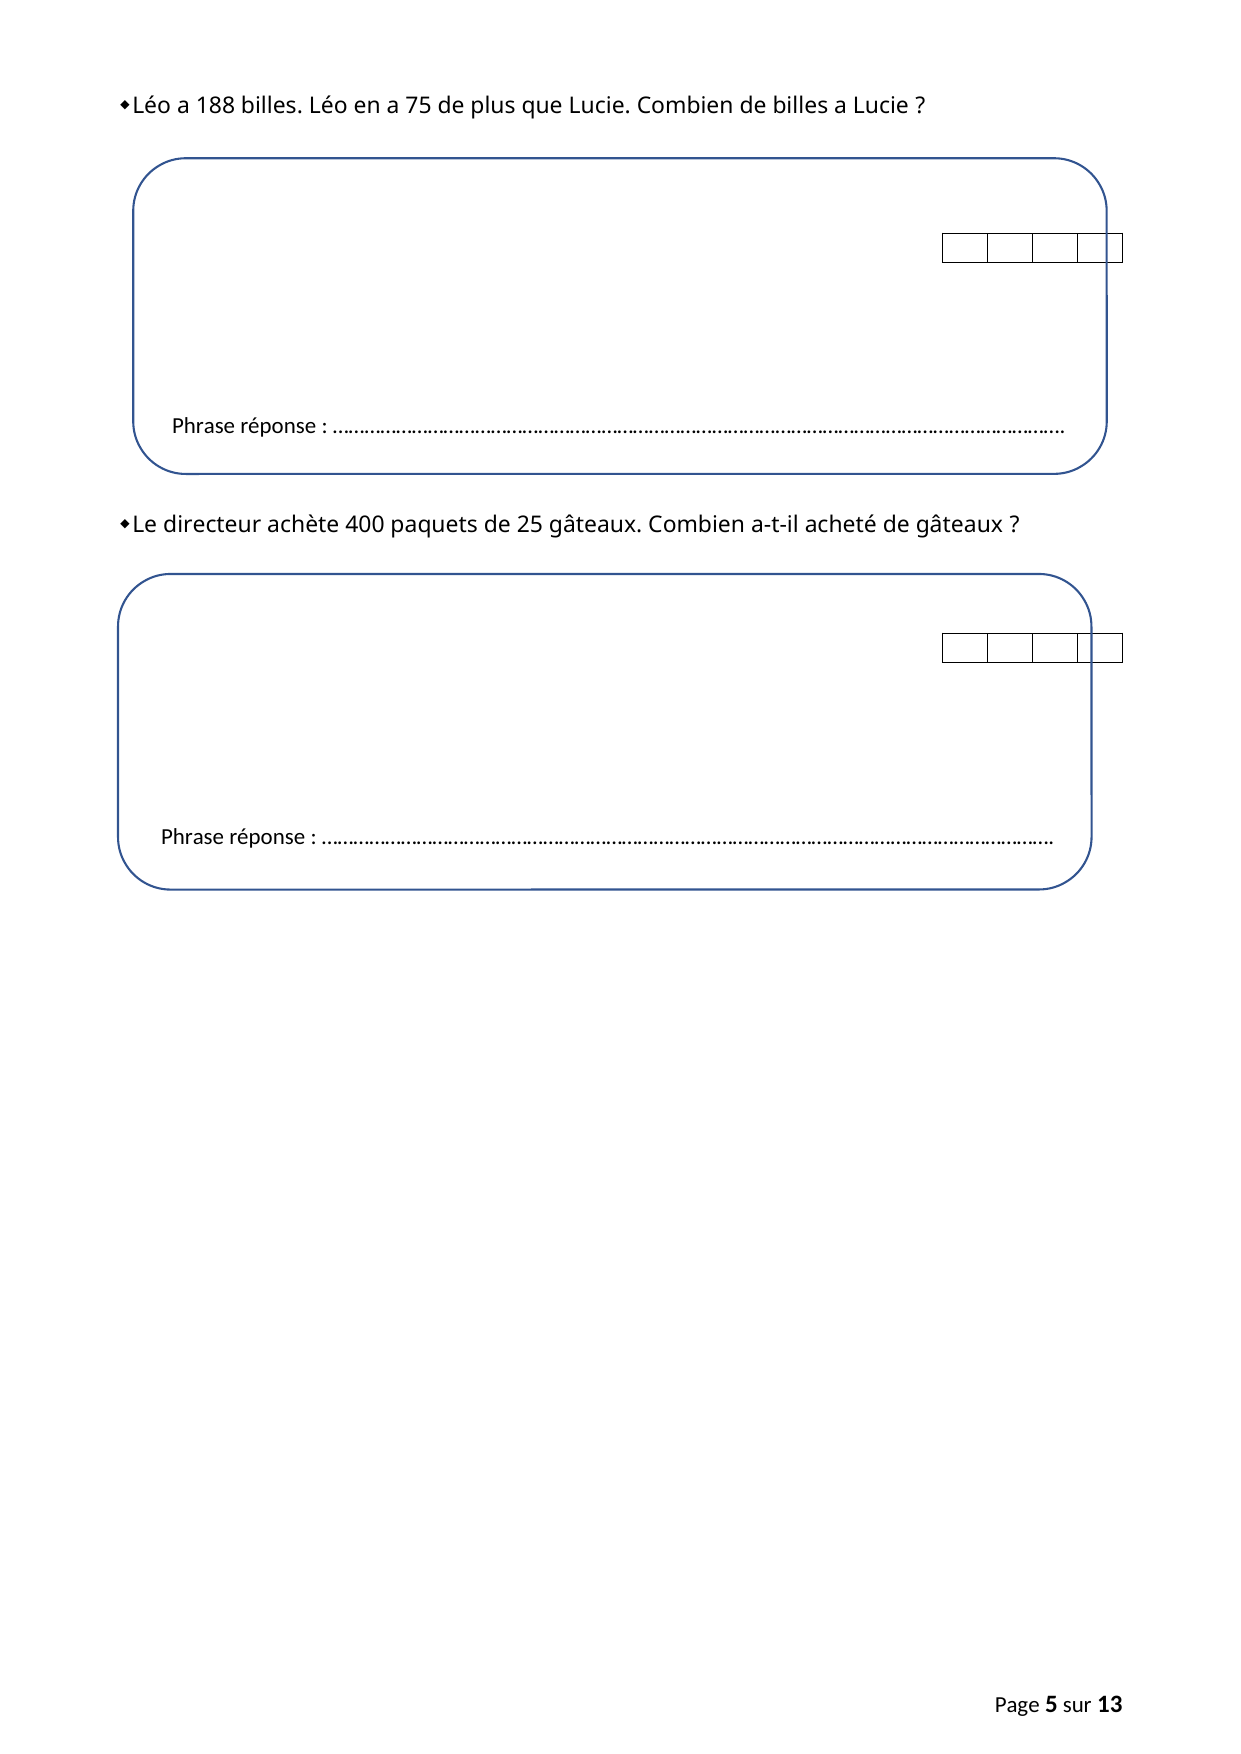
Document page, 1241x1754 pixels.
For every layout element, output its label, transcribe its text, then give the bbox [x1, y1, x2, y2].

table_header [1033, 234, 1077, 262]
table_header [1033, 634, 1077, 662]
table_header [1108, 234, 1122, 262]
table_header [1093, 634, 1122, 662]
table_header [943, 234, 987, 262]
table_header [1078, 634, 1090, 662]
text Le directeur achète 400 paquets de 25 gâteaux. Combien a-t-il acheté de gâteaux ? [118, 508, 1122, 539]
table_header [988, 234, 1032, 262]
table_header [988, 634, 1032, 662]
table_header [1078, 234, 1105, 262]
table_header [943, 634, 987, 662]
text Léo a 188 billes. Léo en a 75 de plus que Lucie. Combien de billes a Lucie ? [118, 89, 1122, 120]
